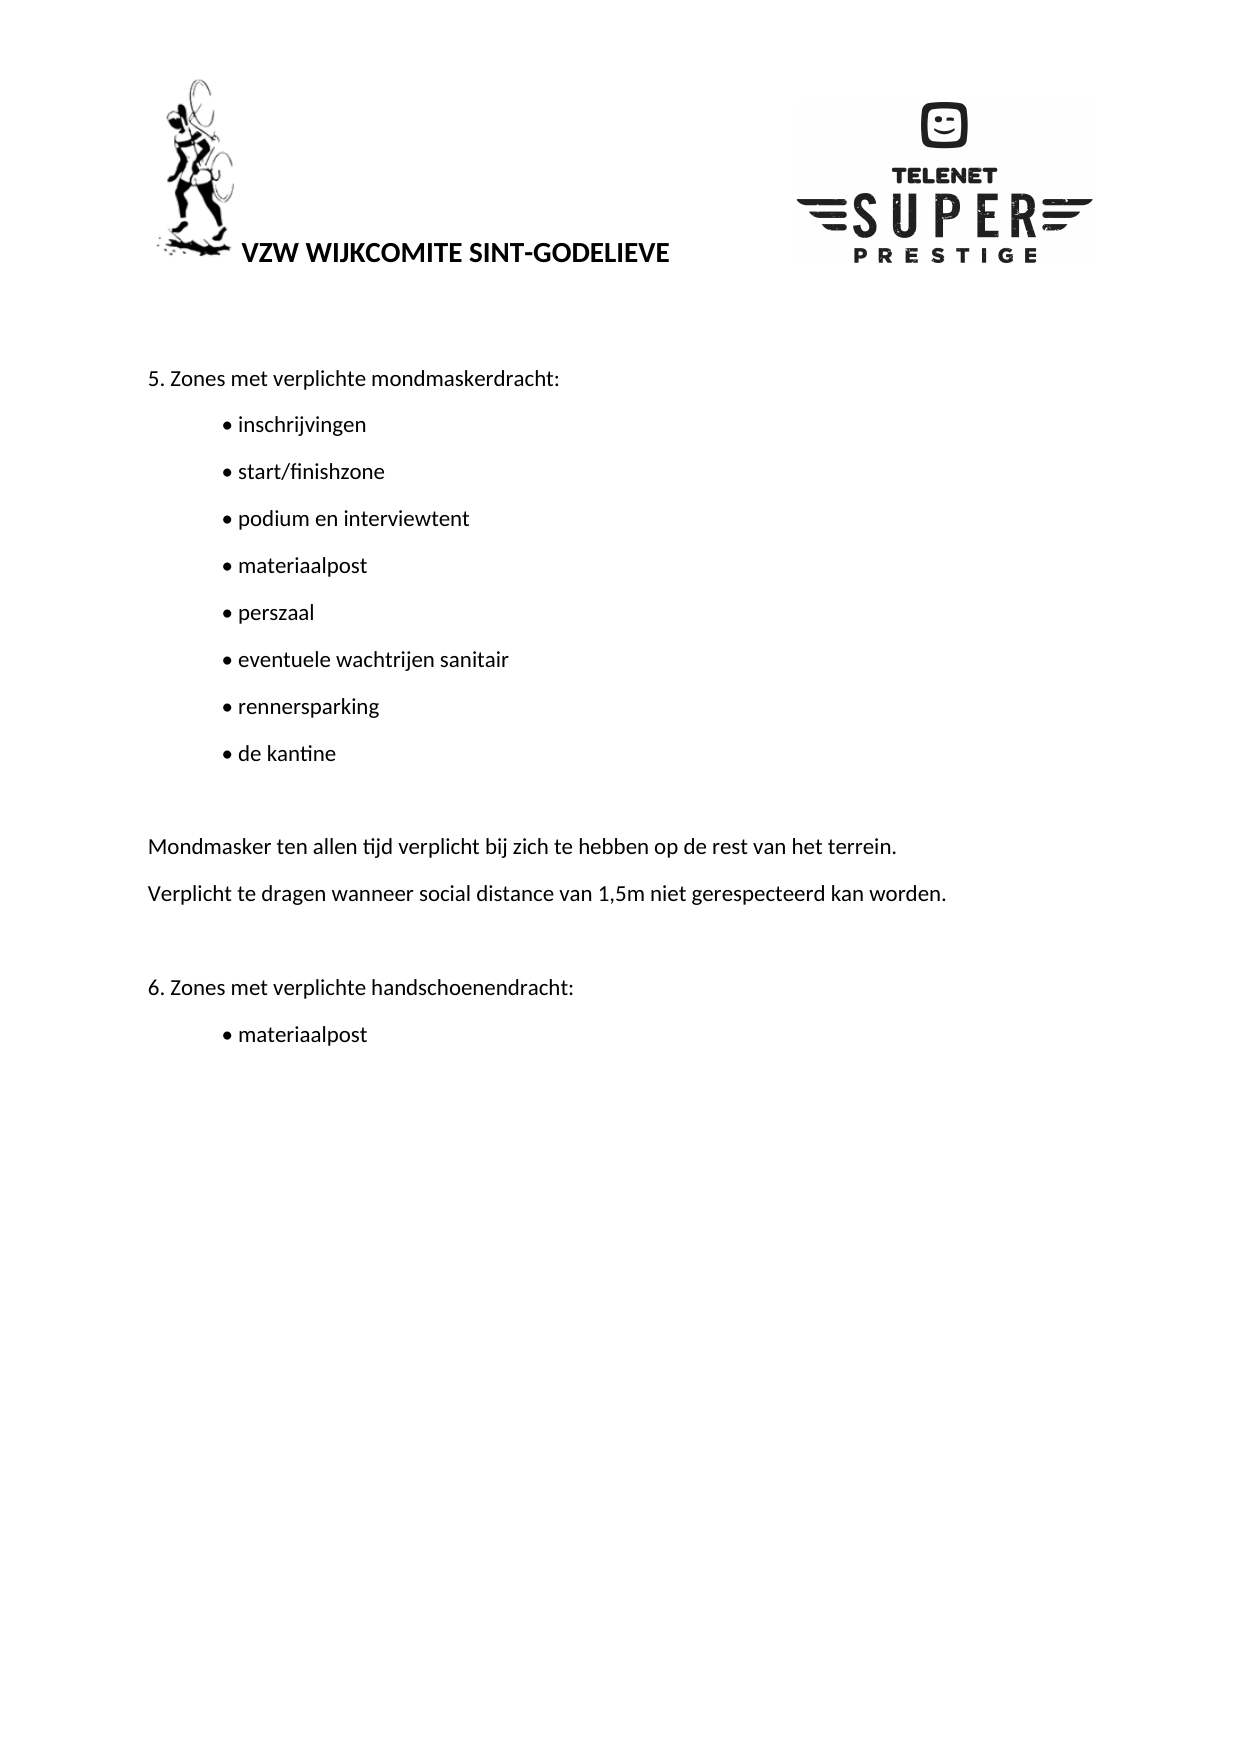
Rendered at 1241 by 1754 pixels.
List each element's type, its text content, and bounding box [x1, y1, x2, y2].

text • rennersparking [148, 692, 1093, 720]
picture [147, 73, 242, 263]
text • eventuele wachtrijen sanitair [148, 645, 1093, 673]
text Mondmasker ten allen tijd verplicht bij zich te hebben op de rest van het terrein. [148, 832, 1093, 861]
text • de kantine [148, 739, 1093, 767]
text • inschrijvingen [148, 411, 1093, 439]
text • start/finishzone [148, 457, 1093, 486]
text 5. Zones met verplichte mondmaskerdracht: [148, 364, 1093, 392]
text • perszaal [148, 598, 1093, 626]
picture [796, 102, 1093, 263]
text • podium en interviewtent [148, 504, 1093, 532]
text Verplicht te dragen wanneer social distance van 1,5m niet gerespecteerd kan worden. [148, 879, 1093, 907]
text • materiaalpost [148, 1020, 1093, 1048]
text • materiaalpost [148, 551, 1093, 579]
text 6. Zones met verplichte handschoenendracht: [148, 973, 1093, 1001]
